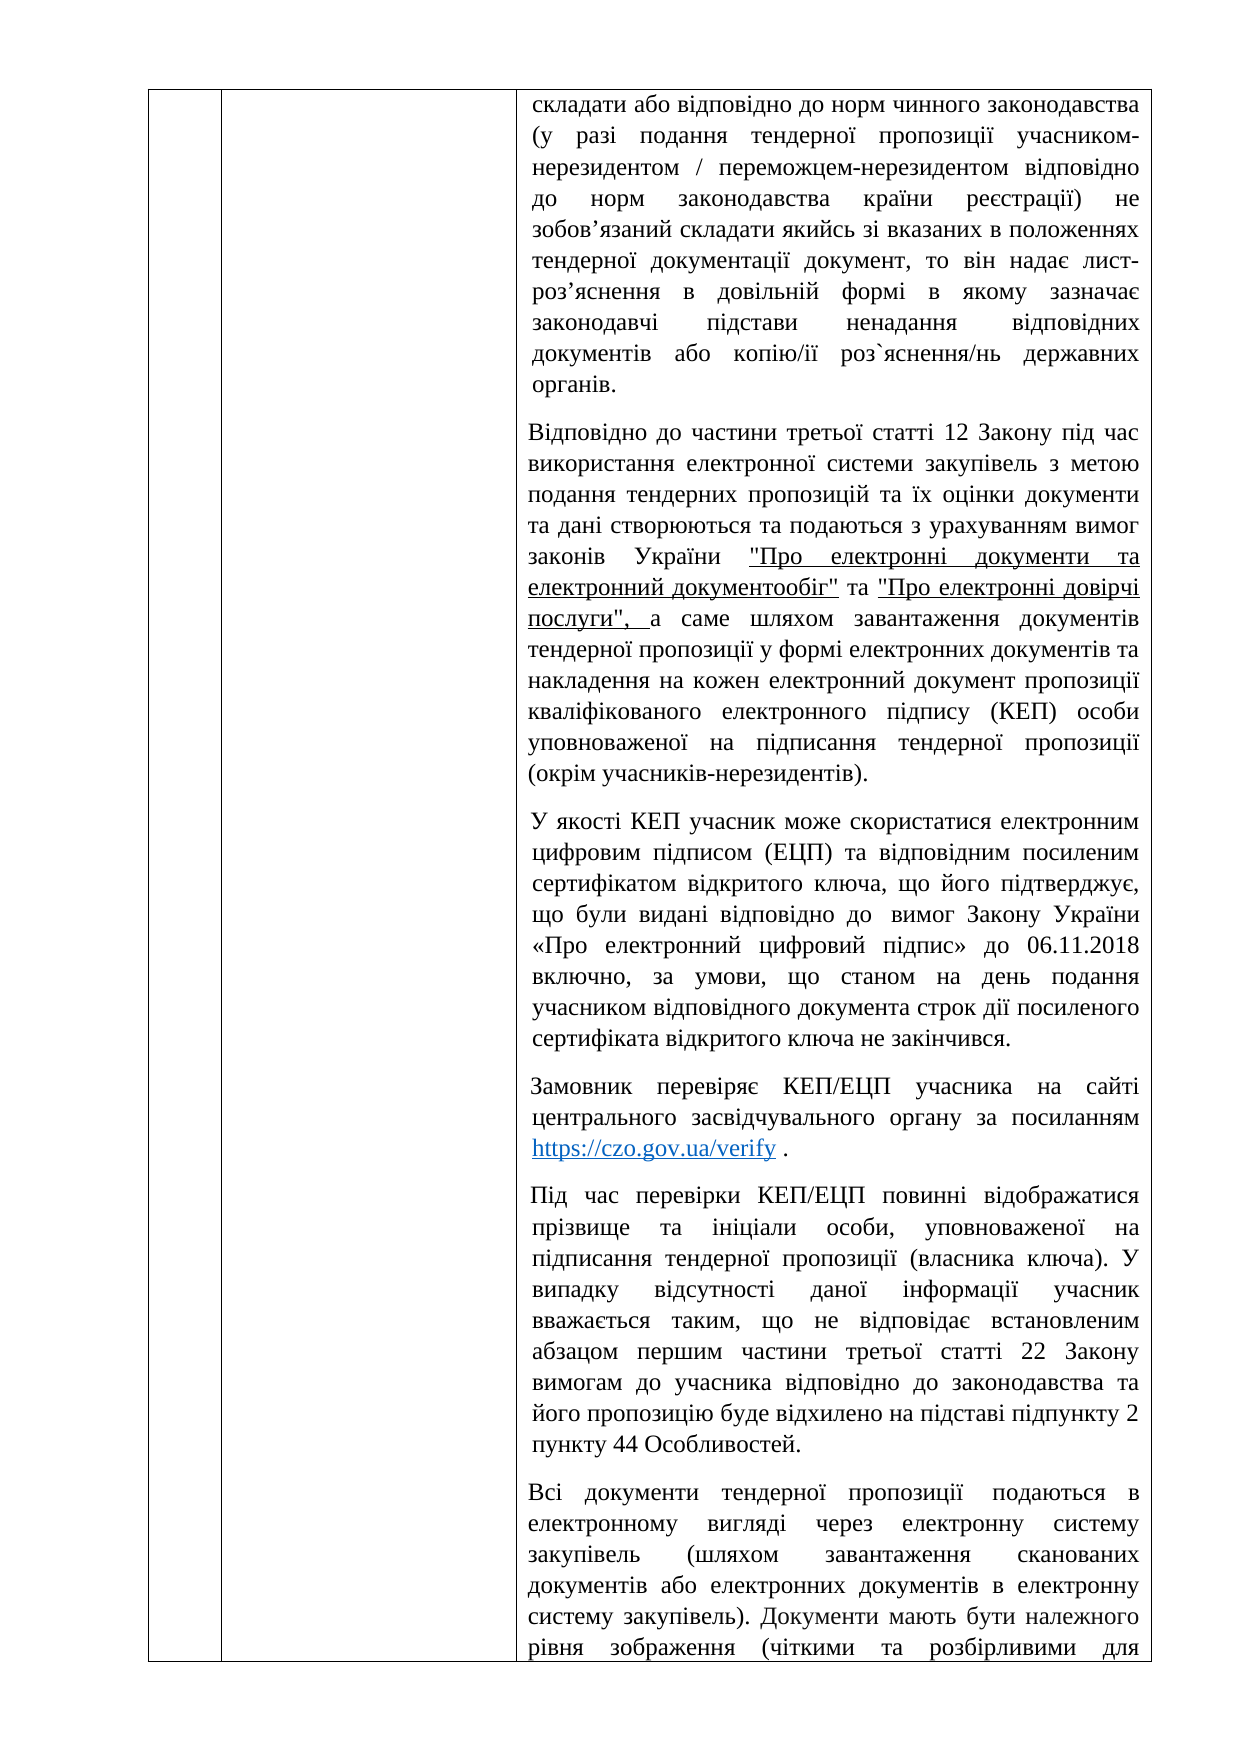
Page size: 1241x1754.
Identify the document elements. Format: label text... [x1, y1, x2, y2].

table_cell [517, 90, 1151, 1661]
table_cell 1 [149, 90, 221, 1661]
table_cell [222, 90, 516, 1661]
